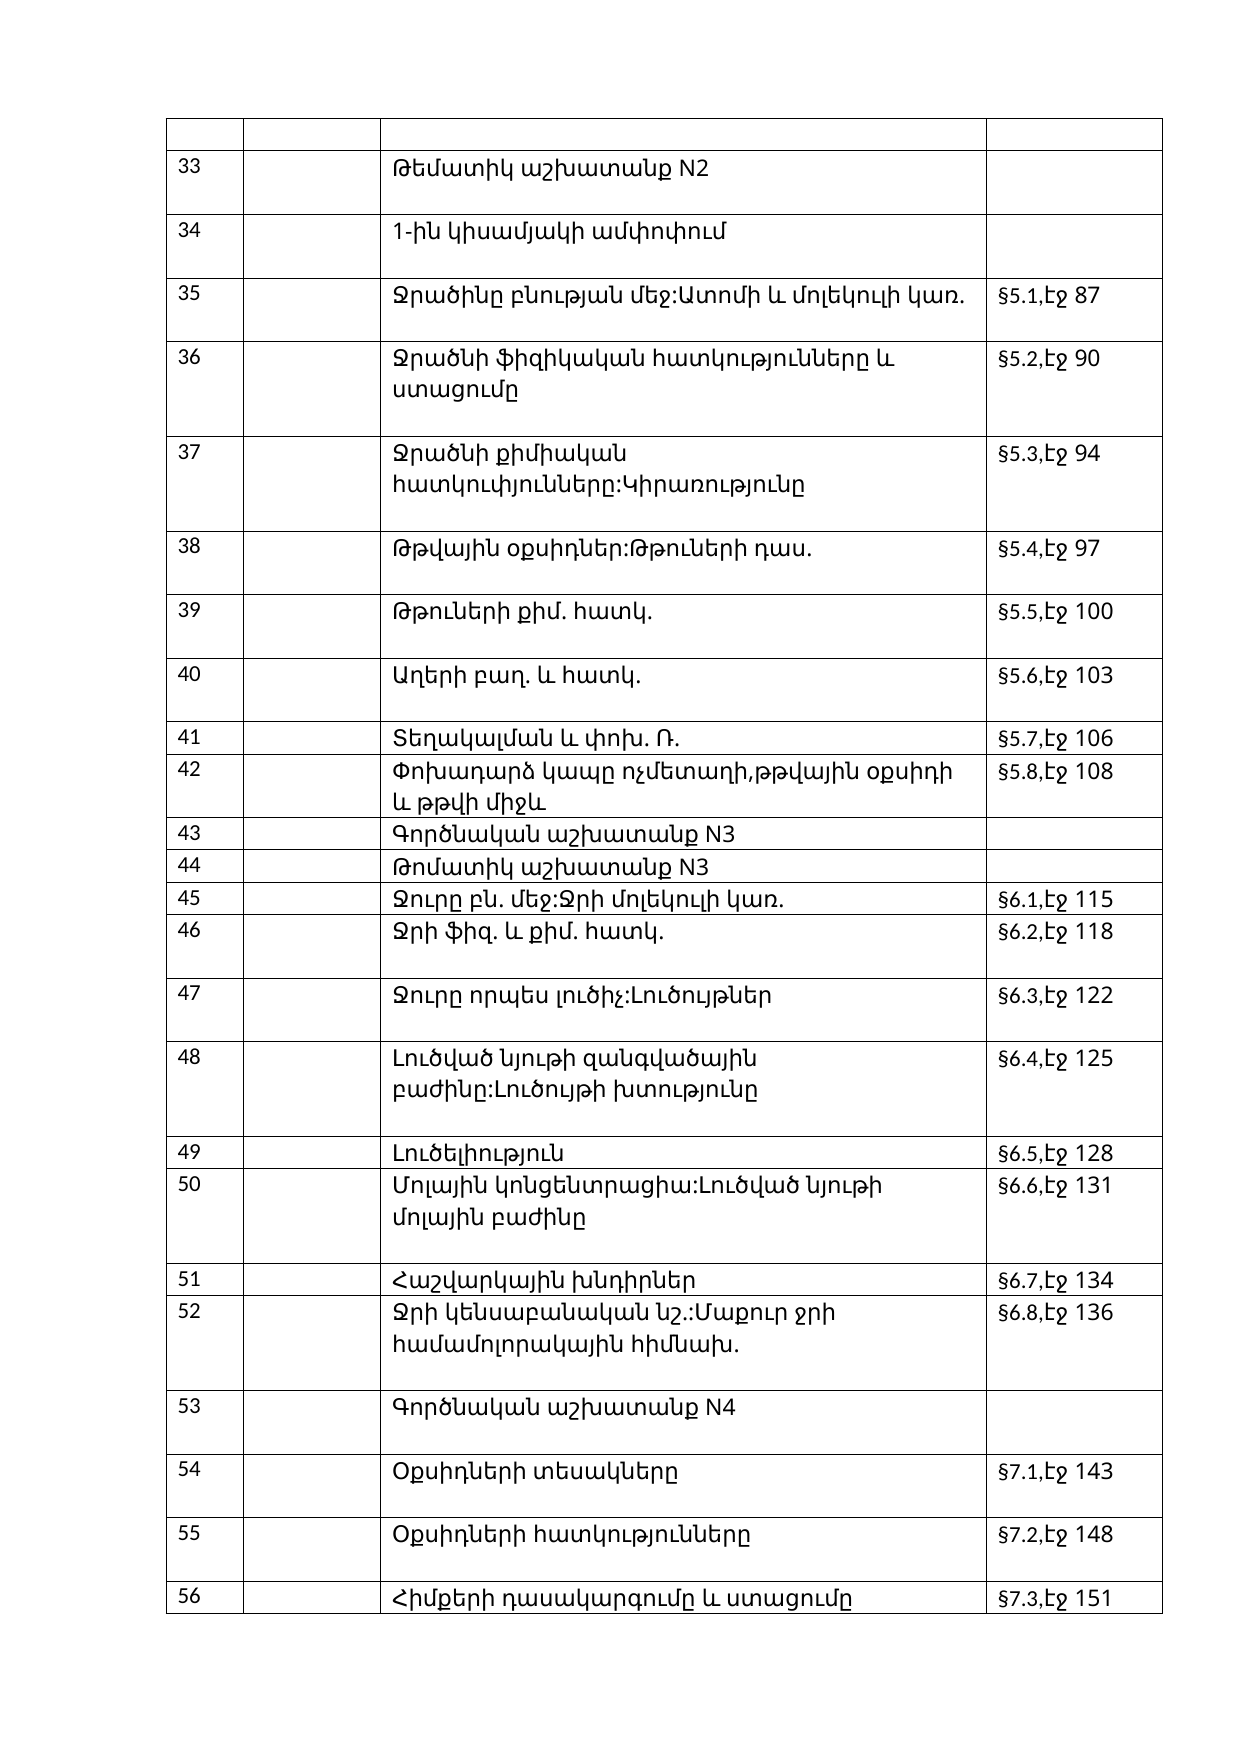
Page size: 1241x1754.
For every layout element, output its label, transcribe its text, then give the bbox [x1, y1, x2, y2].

table_cell 51 [167, 1264, 243, 1295]
table_cell Թթվային օքսիդներ:Թթուների դաս. [381, 532, 986, 594]
table_cell [244, 437, 380, 531]
table_cell §6.5,էջ 128 [987, 1137, 1162, 1168]
table_cell 47 [167, 979, 243, 1041]
table_cell 52 [167, 1296, 243, 1390]
table_cell [244, 722, 380, 753]
table_cell 48 [167, 1042, 243, 1136]
table_cell 50 [167, 1169, 243, 1263]
table_cell [244, 659, 380, 721]
table_cell [244, 1455, 380, 1517]
table_cell §5.1,էջ 87 [987, 279, 1162, 341]
table_cell §5.3,էջ 94 [987, 437, 1162, 531]
table_cell Հաշվարկային խնդիրներ [381, 1264, 986, 1295]
table_cell §5.4,էջ 97 [987, 532, 1162, 594]
table_cell 41 [167, 722, 243, 753]
table_cell Օքսիդների հատկությունները [381, 1518, 986, 1581]
table_cell [244, 1169, 380, 1263]
table_cell §6.3,էջ 122 [987, 979, 1162, 1041]
table_cell [987, 1391, 1162, 1453]
table_cell [244, 850, 380, 882]
table_cell §5.7,էջ 106 [987, 722, 1162, 753]
table_cell [987, 850, 1162, 882]
table_cell Թթուների քիմ. հատկ. [381, 595, 986, 658]
table_cell [244, 1582, 380, 1613]
table_cell Թոմատիկ աշխատանք N3 [381, 850, 986, 882]
table_cell Տեղակալման և փոխ. Ռ. [381, 722, 986, 753]
table_cell §6.8,էջ 136 [987, 1296, 1162, 1390]
table_cell Փոխադարձ կապը ոչմետաղի,թթվային օքսիդի և թթվի միջև [381, 755, 986, 817]
table_cell 39 [167, 595, 243, 658]
table_cell [987, 818, 1162, 849]
table_cell 54 [167, 1455, 243, 1517]
table_cell 37 [167, 437, 243, 531]
table_cell [244, 1296, 380, 1390]
table_cell 55 [167, 1518, 243, 1581]
table_cell Հիմքերի դասակարգումը և ստացումը [381, 1582, 986, 1613]
table_cell Ջուրը որպես լուծիչ:Լուծույթներ [381, 979, 986, 1041]
table_cell §5.6,էջ 103 [987, 659, 1162, 721]
table_cell [244, 1264, 380, 1295]
table_cell Լուծելիություն [381, 1137, 986, 1168]
table_cell [244, 342, 380, 436]
table_cell Ջրածնի ֆիզիկական հատկությունները և ստացումը [381, 342, 986, 436]
table_cell §5.2,էջ 90 [987, 342, 1162, 436]
table_cell [987, 215, 1162, 277]
table_cell [244, 1518, 380, 1581]
table_cell 38 [167, 532, 243, 594]
table_cell 46 [167, 915, 243, 977]
table_cell [244, 595, 380, 658]
table_cell §6.2,էջ 118 [987, 915, 1162, 977]
table_cell [244, 279, 380, 341]
table_cell 1-ին կիսամյակի ամփոփում [381, 215, 986, 277]
table_cell 42 [167, 755, 243, 817]
table_cell [244, 532, 380, 594]
table_cell Աղերի բաղ. և հատկ. [381, 659, 986, 721]
table_cell 34 [167, 215, 243, 277]
table_cell Ջուրը բն. մեջ:Ջրի մոլեկուլի կառ. [381, 883, 986, 914]
table_cell [244, 215, 380, 277]
table_cell 35 [167, 279, 243, 341]
table_cell 44 [167, 850, 243, 882]
table_cell §6.6,էջ 131 [987, 1169, 1162, 1263]
table_cell Մոլային կոնցենտրացիա:Լուծված նյութի մոլային բաժինը [381, 1169, 986, 1263]
table_cell §5.8,էջ 108 [987, 755, 1162, 817]
table_cell §5.5,էջ 100 [987, 595, 1162, 658]
table_cell [987, 119, 1162, 150]
table_cell Լուծված նյութի զանգվածային բաժինը:Լուծույթի խտությունը [381, 1042, 986, 1136]
table_cell 53 [167, 1391, 243, 1453]
table_cell 32 [167, 119, 243, 150]
table_cell 56 [167, 1582, 243, 1613]
table_cell 43 [167, 818, 243, 849]
table_cell §6.7,էջ 134 [987, 1264, 1162, 1295]
table_cell [987, 151, 1162, 214]
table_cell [381, 119, 986, 150]
table_cell [244, 1042, 380, 1136]
table_cell §6.1,էջ 115 [987, 883, 1162, 914]
table_cell §7.2,էջ 148 [987, 1518, 1162, 1581]
table_cell [244, 818, 380, 849]
table_cell Ջրի կենսաբանական նշ.:Մաքուր ջրի համամոլորակային հիմնախ. [381, 1296, 986, 1390]
table_cell 33 [167, 151, 243, 214]
table_cell §7.3,էջ 151 [987, 1582, 1162, 1613]
table_cell 36 [167, 342, 243, 436]
table_cell [244, 1137, 380, 1168]
table_cell [244, 755, 380, 817]
table_cell 49 [167, 1137, 243, 1168]
table_cell [244, 151, 380, 214]
table_cell [244, 1391, 380, 1453]
table_cell §7.1,էջ 143 [987, 1455, 1162, 1517]
table_cell §6.4,էջ 125 [987, 1042, 1162, 1136]
table_cell 40 [167, 659, 243, 721]
table_cell Ջրածնի քիմիական հատկուփյունները:Կիրառությունը [381, 437, 986, 531]
table_cell Ջրածինը բնության մեջ:Ատոմի և մոլեկուլի կառ. [381, 279, 986, 341]
table_cell Օքսիդների տեսակները [381, 1455, 986, 1517]
table_cell Ջրի ֆիզ. և քիմ. հատկ. [381, 915, 986, 977]
table_cell Գործնական աշխատանք N3 [381, 818, 986, 849]
table_cell [244, 915, 380, 977]
table_cell [244, 883, 380, 914]
table_cell Գործնական աշխատանք N4 [381, 1391, 986, 1453]
table_cell [244, 979, 380, 1041]
table_cell [244, 119, 380, 150]
table_cell 45 [167, 883, 243, 914]
table_cell Թեմատիկ աշխատանք N2 [381, 151, 986, 214]
